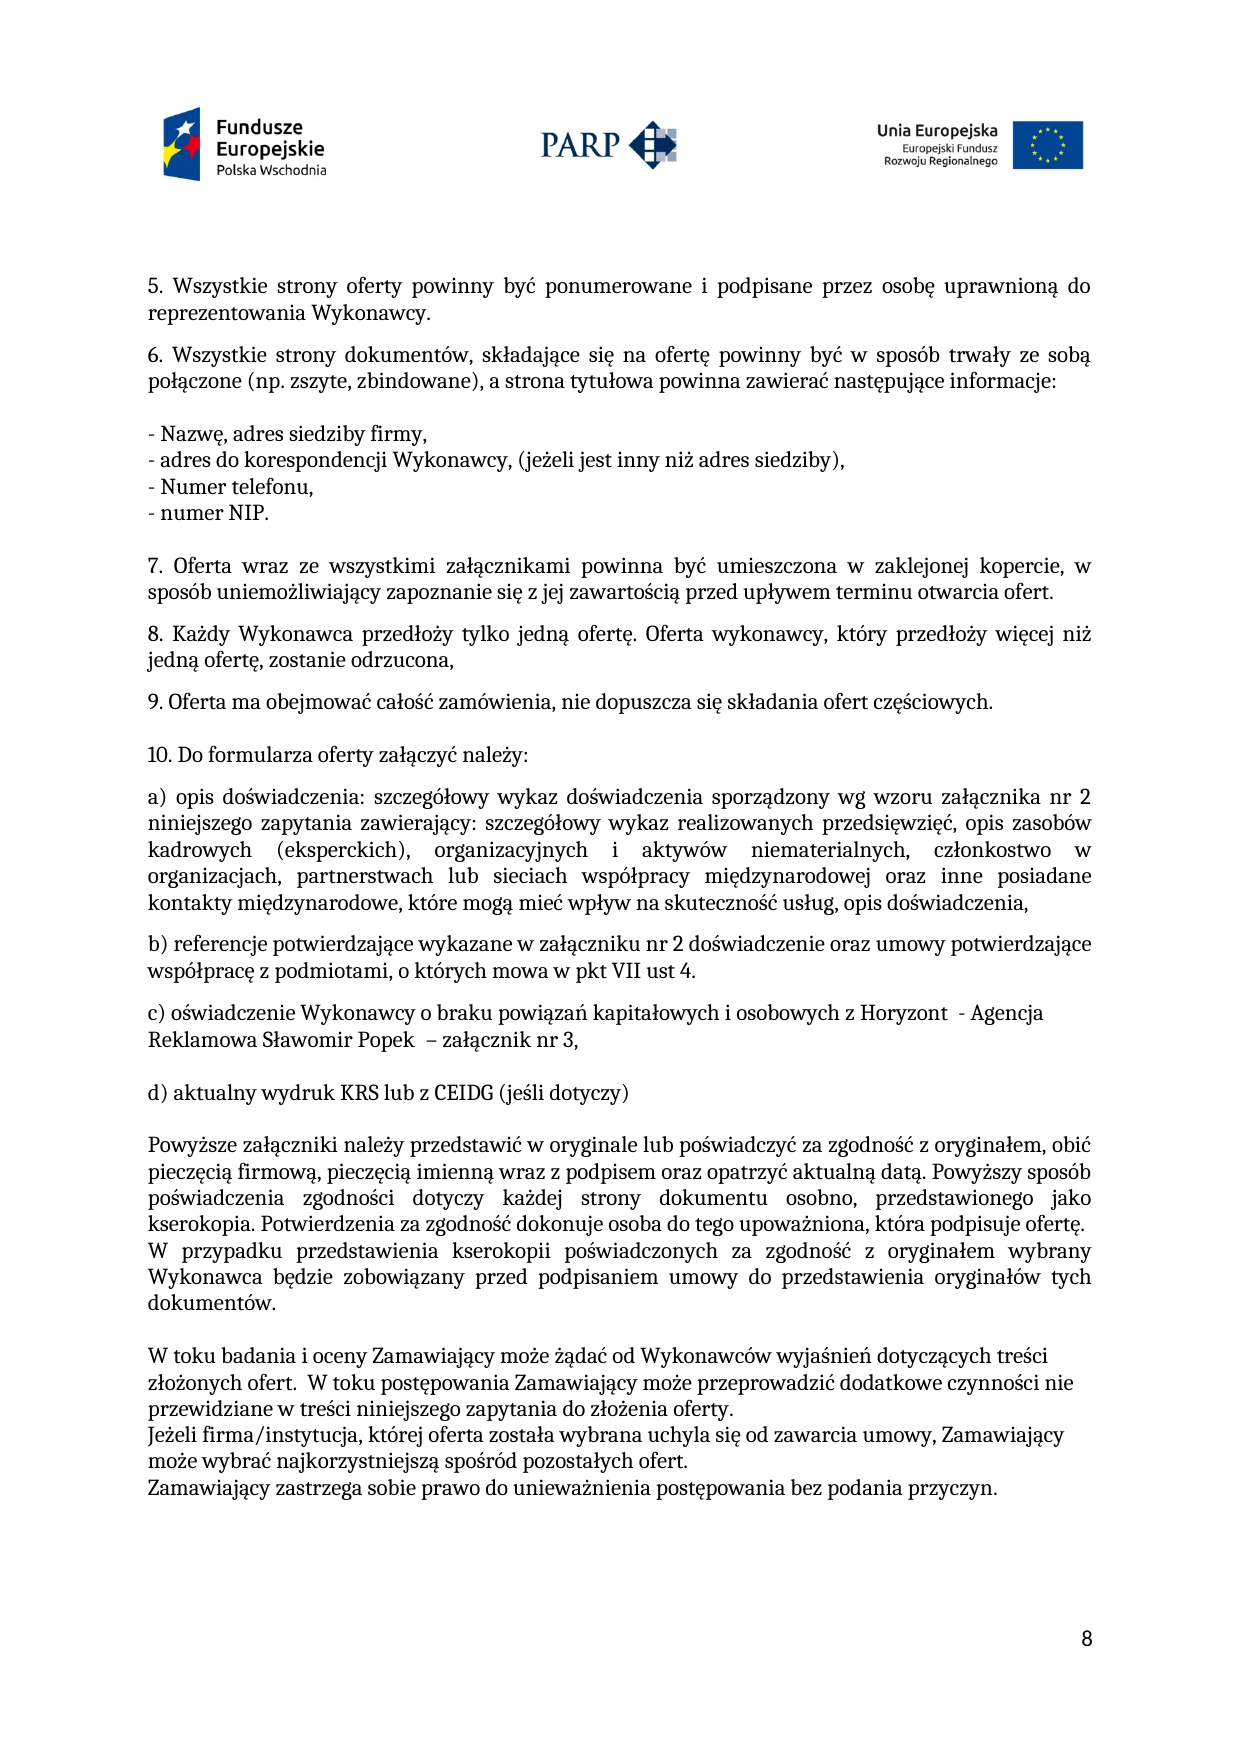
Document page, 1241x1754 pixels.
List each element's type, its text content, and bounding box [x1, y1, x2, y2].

picture [147, 101, 1093, 190]
text Powyższe załączniki należy przedstawić w oryginale lub poświadczyć za zgodność z oryginałem, obić pieczęcią firmową, pieczęcią imienną wraz z podpisem oraz opatrzyć aktualną datą. Powyższy sposób poświadczenia zgodności dotyczy każdej strony dokumentu osobno, przedstawionego jako kserokopia. Potwierdzenia za zgodność dokonuje osoba do tego upoważniona, która podpisuje ofertę. [148, 1132, 1093, 1237]
text 6. Wszystkie strony dokumentów, składające się na ofertę powinny być w sposób trwały ze sobą połączone (np. zszyte, zbindowane), a strona tytułowa powinna zawierać następujące informacje: [148, 342, 1093, 394]
text 7. Oferta wraz ze wszystkimi załącznikami powinna być umieszczona w zaklejonej kopercie, w sposób uniemożliwiający zapoznanie się z jej zawartością przed upływem terminu otwarcia ofert. [148, 552, 1093, 605]
text Jeżeli firma/instytucja, której oferta została wybrana uchyla się od zawarcia umowy, Zamawiający może wybrać najkorzystniejszą spośród pozostałych ofert. [148, 1422, 1093, 1475]
text 9. Oferta ma obejmować całość zamówienia, nie dopuszcza się składania ofert częściowych. [148, 689, 1093, 716]
text 10. Do formularza oferty załączyć należy: [148, 742, 1093, 768]
text 8. Każdy Wykonawca przedłoży tylko jedną ofertę. Oferta wykonawcy, który przedłoży więcej niż jedną ofertę, zostanie odrzucona, [148, 621, 1093, 673]
text Zamawiający zastrzega sobie prawo do unieważnienia postępowania bez podania przyczyn. [148, 1475, 1093, 1501]
text b) referencje potwierdzające wykazane w załączniku nr 2 doświadczenie oraz umowy potwierdzające współpracę z podmiotami, o których mowa w pkt VII ust 4. [148, 931, 1093, 984]
text - Numer telefonu, [148, 473, 1093, 500]
text - numer NIP. [148, 500, 1093, 526]
text c) oświadczenie Wykonawcy o braku powiązań kapitałowych i osobowych z Horyzont - Agencja Reklamowa Sławomir Popek – załącznik nr 3, [148, 999, 1093, 1053]
text d) aktualny wydruk KRS lub z CEIDG (jeśli dotyczy) [148, 1079, 1093, 1106]
text - Nazwę, adres siedziby firmy, [148, 421, 1093, 447]
text W przypadku przedstawienia kserokopii poświadczonych za zgodność z oryginałem wybrany Wykonawca będzie zobowiązany przed podpisaniem umowy do przedstawienia oryginałów tych dokumentów. [148, 1237, 1093, 1317]
text a) opis doświadczenia: szczegółowy wykaz doświadczenia sporządzony wg wzoru załącznika nr 2 niniejszego zapytania zawierający: szczegółowy wykaz realizowanych przedsięwzięć, opis zasobów kadrowych (eksperckich), organizacyjnych i aktywów niematerialnych, członkostwo w organizacjach, partnerstwach lub sieciach współpracy międzynarodowej oraz inne posiadane kontakty międzynarodowe, które mogą mieć wpływ na skuteczność usług, opis doświadczenia, [148, 784, 1093, 916]
text W toku badania i oceny Zamawiający może żądać od Wykonawców wyjaśnień dotyczących treści złożonych ofert. W toku postępowania Zamawiający może przeprowadzić dodatkowe czynności nie przewidziane w treści niniejszego zapytania do złożenia oferty. [148, 1343, 1093, 1422]
text - adres do korespondencji Wykonawcy, (jeżeli jest inny niż adres siedziby), [148, 447, 1093, 473]
text 5. Wszystkie strony oferty powinny być ponumerowane i podpisane przez osobę uprawnioną do reprezentowania Wykonawcy. [148, 273, 1093, 326]
